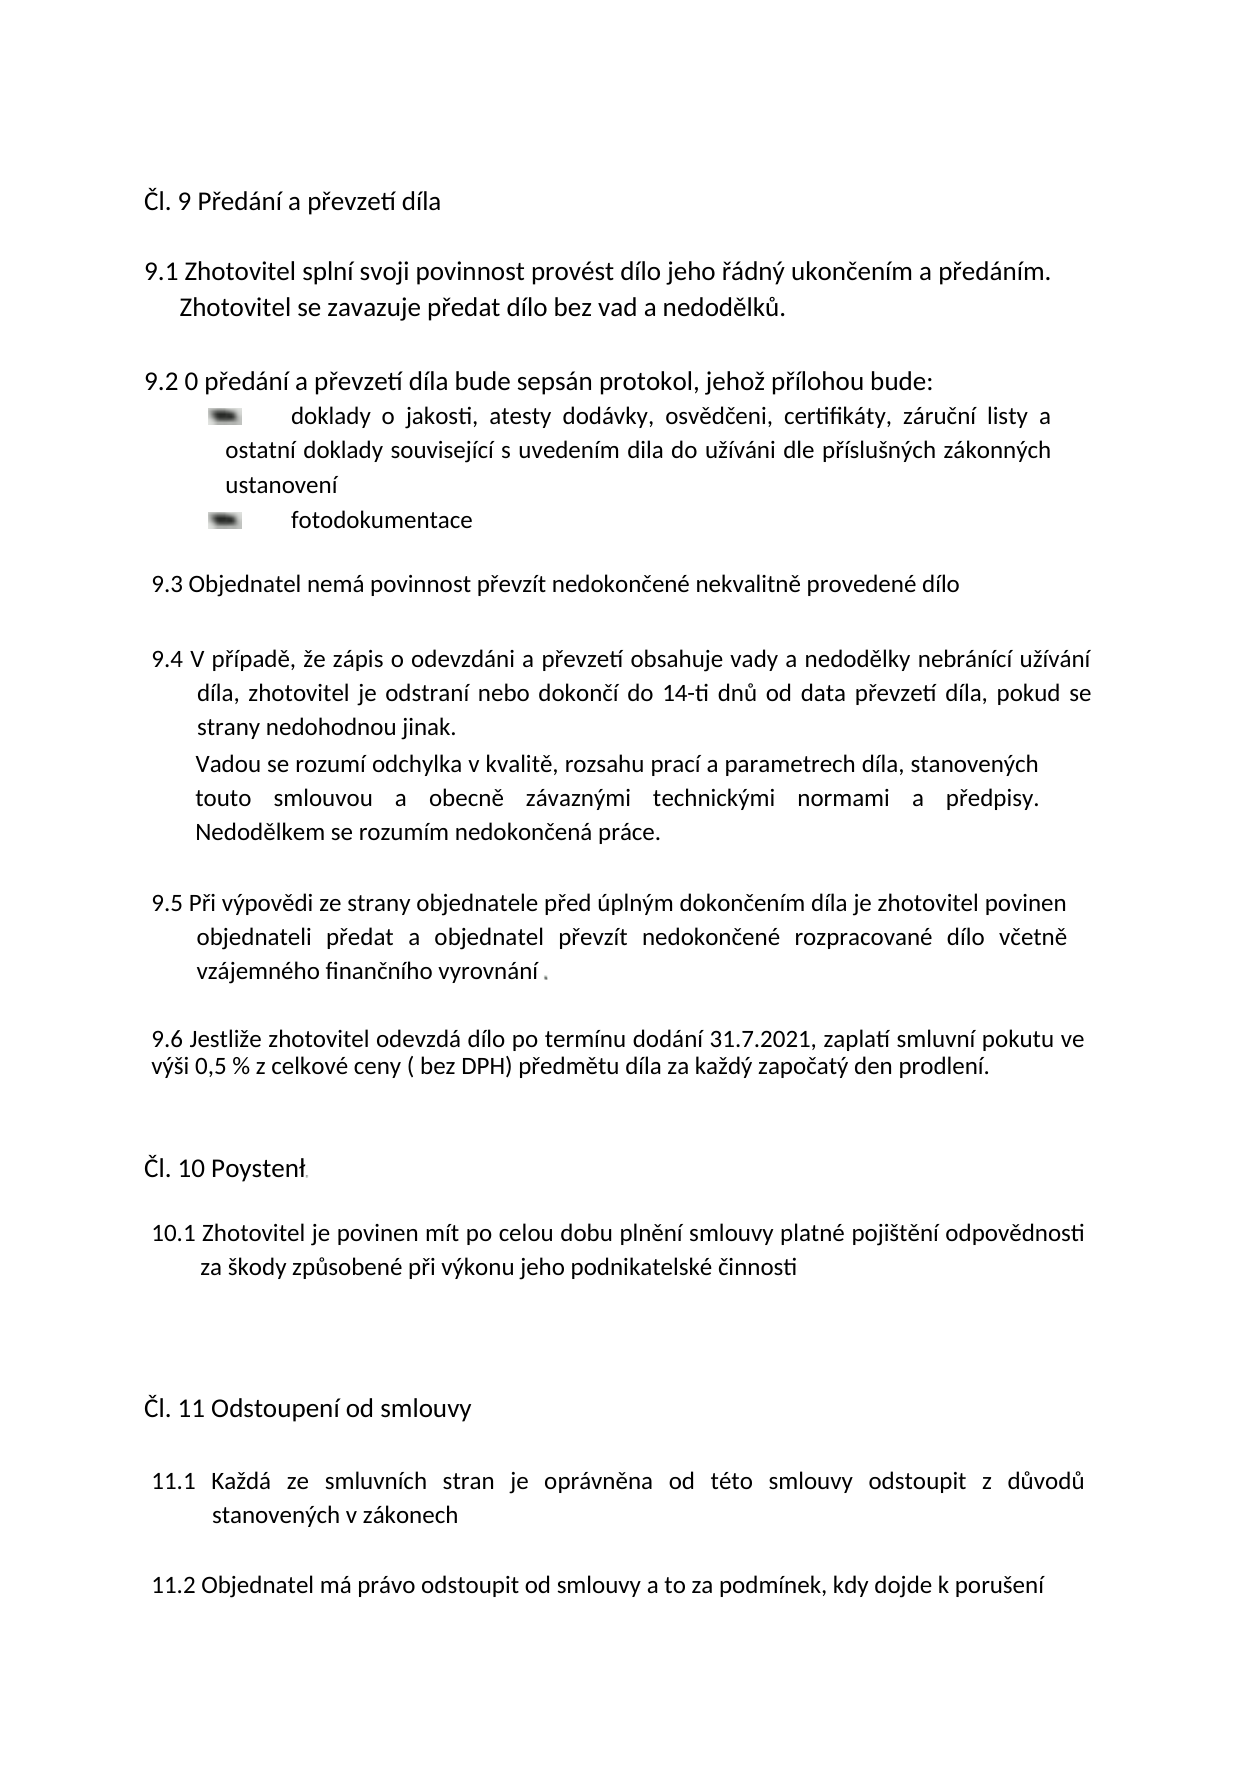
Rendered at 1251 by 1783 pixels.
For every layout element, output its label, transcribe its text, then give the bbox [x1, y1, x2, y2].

text 10.1 Zhotovitel je povinen mít po celou dobu plnění smlouvy platné pojištění odpovědnosti za škody způsobené při výkonu jeho podnikatelské činnosti [151, 1217, 1086, 1282]
picture [208, 512, 242, 529]
text 11.1 Každá ze smluvních stran je oprávněna od této smlouvy odstoupit z důvodů stanovených v zákonech [151, 1465, 1086, 1529]
picture [208, 408, 242, 425]
text Vadou se rozumí odchylka v kvalitě, rozsahu prací a parametrech díla, stanovených touto smlouvou a obecně závaznými technickými normami a předpisy. Nedodělkem se rozumím nedokončená práce. [195, 748, 1040, 847]
list doklady o jakosti, atesty dodávky, osvědčeni, certifikáty, záruční listy a ostatní doklady související s uvedením dila do užíváni dle příslušných zákonných ustanovení [207, 400, 1052, 499]
text 9.5 Při výpovědi ze strany objednatele před úplným dokončením díla je zhotovitel povinen objednateli předat a objednatel převzít nedokončené rozpracované dílo včetně vzájemného finančního vyrovnání [151, 887, 1068, 986]
text 9.1 Zhotovitel splní svoji povinnost provést dílo jeho řádný ukončením a předáním. Zhotovitel se zavazuje předat dílo bez vad a nedodělků. [144, 254, 1093, 323]
text Čl. 10 Poystenł [144, 1151, 1093, 1184]
text 9.4 V případě, že zápis o odevzdáni a převzetí obsahuje vady a nedodělky nebránící užívání díla, zhotovitel je odstraní nebo dokončí do 14-ti dnů od data převzetí díla, pokud se strany nedohodnou jinak. [151, 643, 1093, 742]
text Čl. 9 Předání a převzetí díla [144, 184, 1093, 217]
text Čl. 11 Odstoupení od smlouvy [144, 1391, 1093, 1424]
text 9.3 Objednatel nemá povinnost převzít nedokončené nekvalitně provedené dílo [151, 568, 1086, 598]
text 9.6 Jestliže zhotovitel odevzdá dílo po termínu dodání 31.7.2021, zaplatí smluvní pokutu ve výši 0,5 % z celkové ceny ( bez DPH) předmětu díla za každý započatý den prodlení. [151, 1026, 1086, 1081]
text 11.2 Objednatel má právo odstoupit od smlouvy a to za podmínek, kdy dojde k porušení [151, 1569, 1086, 1600]
list fotodokumentace [207, 504, 1052, 535]
text 9.2 0 předání a převzetí díla bude sepsán protokol, jehož přílohou bude: [144, 364, 1093, 397]
